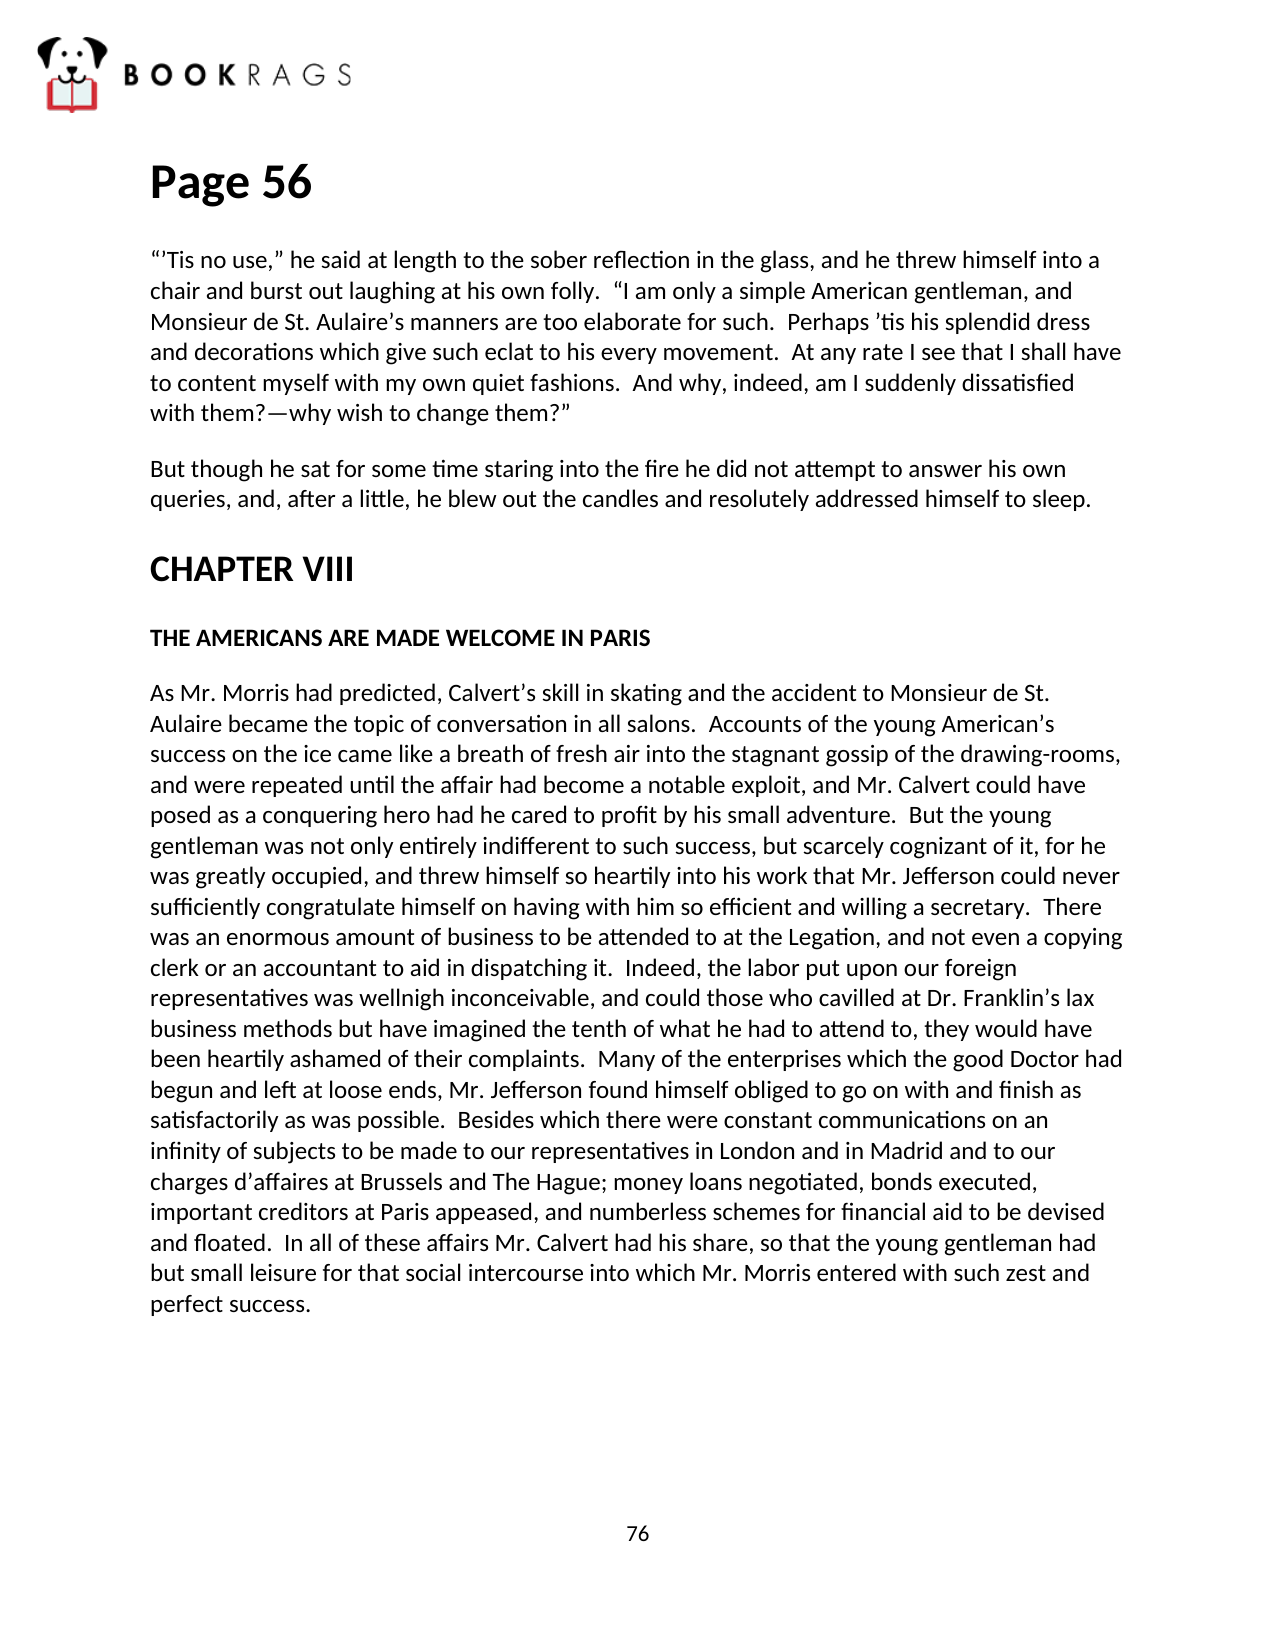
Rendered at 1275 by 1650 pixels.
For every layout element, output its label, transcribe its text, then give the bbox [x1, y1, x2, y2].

text CHAPTER VIII [150, 545, 1125, 591]
text “’Tis no use,” he said at length to the sober reflection in the glass, and he threw himself into a chair and burst out laughing at his own folly. “I am only a simple American gentleman, and Monsieur de St. Aulaire’s manners are too elaborate for such. Perhaps ’tis his splendid dress and decorations which give such eclat to his every movement. At any rate I see that I shall have to content myself with my own quiet fashions. And why, indeed, am I suddenly dissatisfied with them?—­why wish to change them?” [150, 244, 1125, 428]
text Page 56 [150, 150, 1125, 211]
picture [37, 37, 351, 113]
text As Mr. Morris had predicted, Calvert’s skill in skating and the accident to Monsieur de St. Aulaire became the topic of conversation in all salons. Accounts of the young American’s success on the ice came like a breath of fresh air into the stagnant gossip of the drawing-rooms, and were repeated until the affair had become a notable exploit, and Mr. Calvert could have posed as a conquering hero had he cared to profit by his small adventure. But the young gentleman was not only entirely indifferent to such success, but scarcely cognizant of it, for he was greatly occupied, and threw himself so heartily into his work that Mr. Jefferson could never sufficiently congratulate himself on having with him so efficient and willing a secretary. There was an enormous amount of business to be attended to at the Legation, and not even a copying clerk or an accountant to aid in dispatching it. Indeed, the labor put upon our foreign representatives was wellnigh inconceivable, and could those who cavilled at Dr. Franklin’s lax business methods but have imagined the tenth of what he had to attend to, they would have been heartily ashamed of their complaints. Many of the enterprises which the good Doctor had begun and left at loose ends, Mr. Jefferson found himself obliged to go on with and finish as satisfactorily as was possible. Besides which there were constant communications on an infinity of subjects to be made to our representatives in London and in Madrid and to our charges d’affaires at Brussels and The Hague; money loans negotiated, bonds executed, important creditors at Paris appeased, and numberless schemes for financial aid to be devised and floated. In all of these affairs Mr. Calvert had his share, so that the young gentleman had but small leisure for that social intercourse into which Mr. Morris entered with such zest and perfect success. [150, 677, 1125, 1318]
text THE AMERICANS ARE MADE WELCOME IN PARIS [150, 622, 1125, 652]
text But though he sat for some time staring into the fire he did not attempt to answer his own queries, and, after a little, he blew out the candles and resolutely addressed himself to sleep. [150, 453, 1125, 514]
